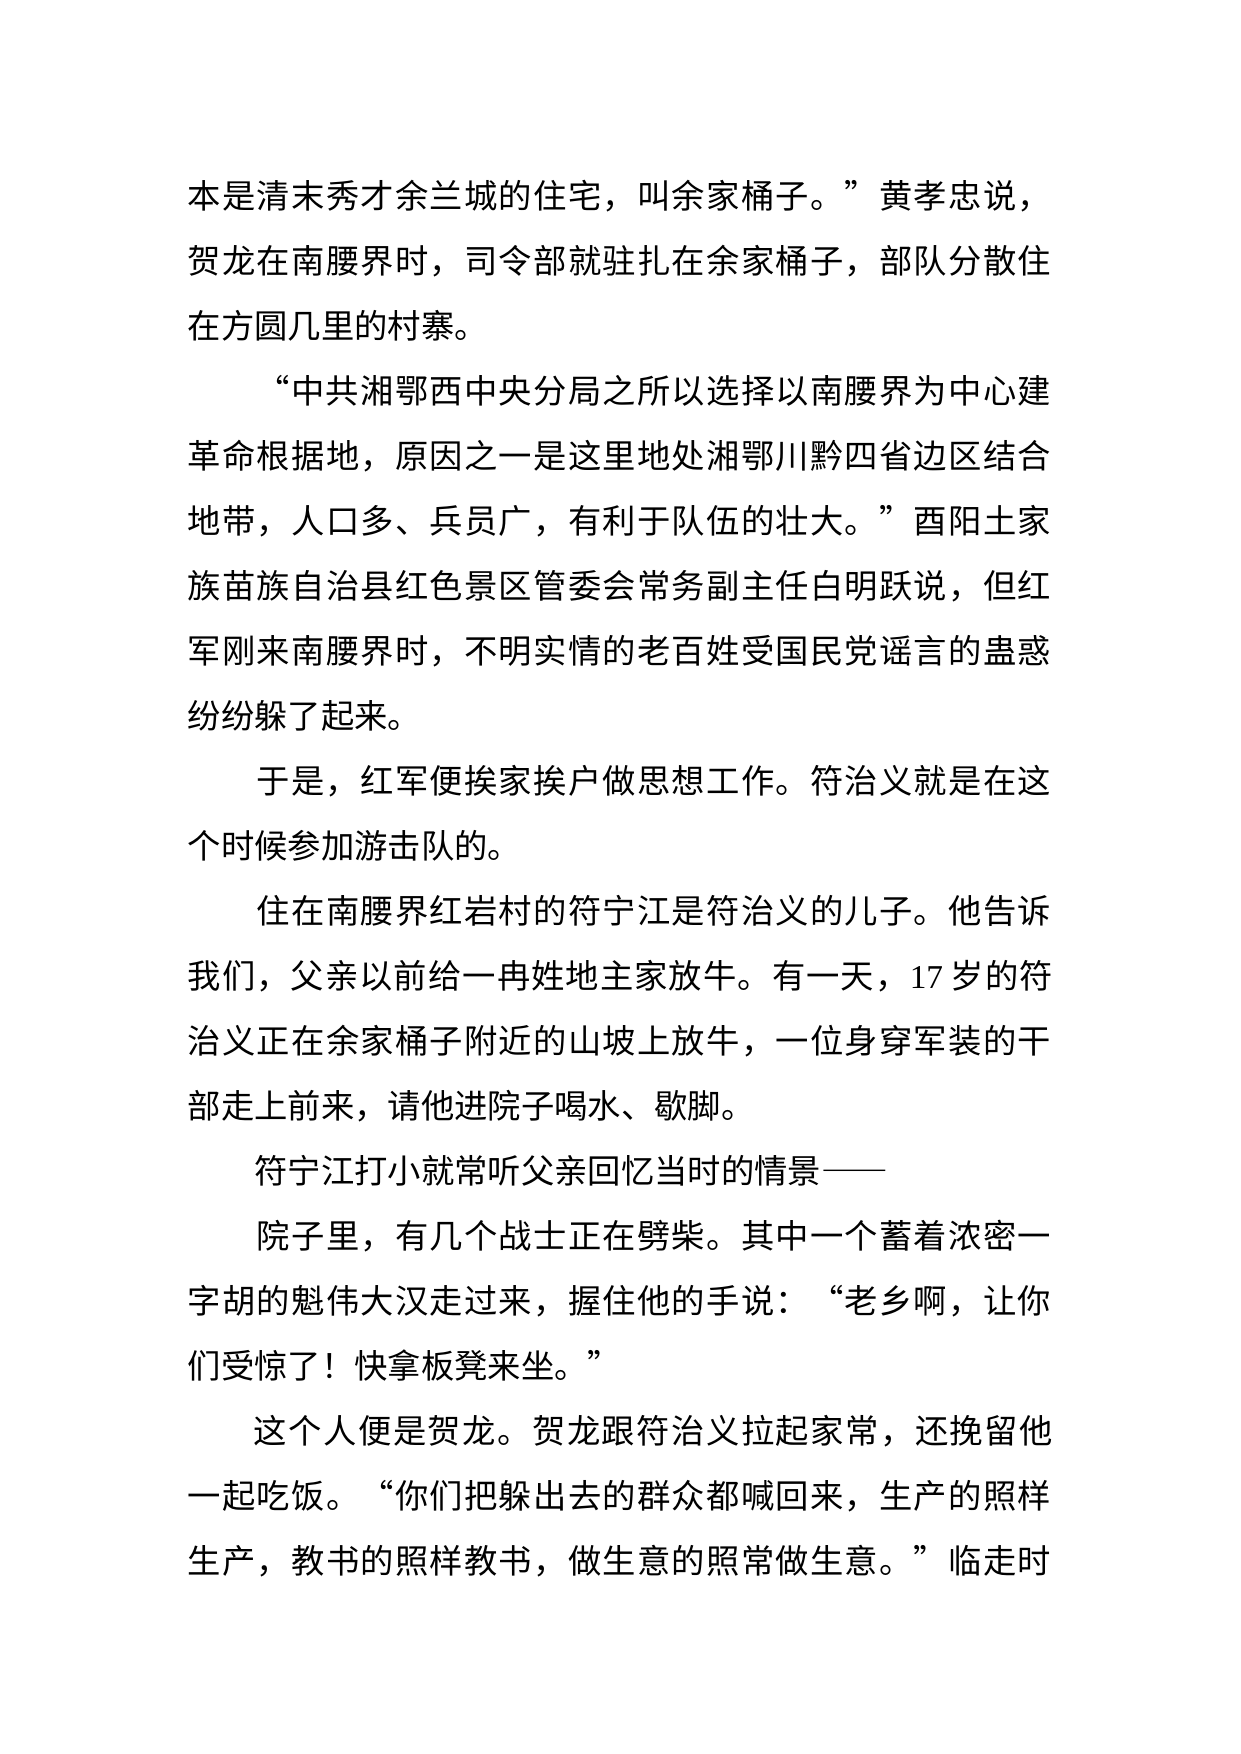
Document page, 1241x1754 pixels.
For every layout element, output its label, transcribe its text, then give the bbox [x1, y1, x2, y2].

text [187, 1397, 1053, 1592]
text “中共湘鄂西中央分局之所以选择以南腰界为中心建革命根据地，原因之一是这里地处湘鄂川黔四省边区结合地带，人口多、兵员广，有利于队伍的壮大。”酉阳土家族苗族自治县红色景区管委会常务副主任白明跃说，但红军刚来南腰界时，不明实情的老百姓受国民党谣言的蛊惑，纷纷躲了起来。 [187, 357, 1053, 747]
text 院子里，有几个战士正在劈柴。其中一个蓄着浓密一字胡的魁伟大汉走过来，握住他的手说：“老乡啊，让你们受惊了！快拿板凳来坐。” [187, 1202, 1053, 1397]
text 于是，红军便挨家挨户做思想工作。符治义就是在这个时候参加游击队的。 [187, 747, 1053, 877]
text 住在南腰界红岩村的符宁江是符治义的儿子。他告诉我们，父亲以前给一冉姓地主家放牛。有一天，17岁的符治义正在余家桶子附近的山坡上放牛，一位身穿军装的干部走上前来，请他进院子喝水、歇脚。 [187, 877, 1053, 1137]
text 符宁江打小就常听父亲回忆当时的情景—— [187, 1137, 1053, 1202]
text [187, 162, 1053, 357]
